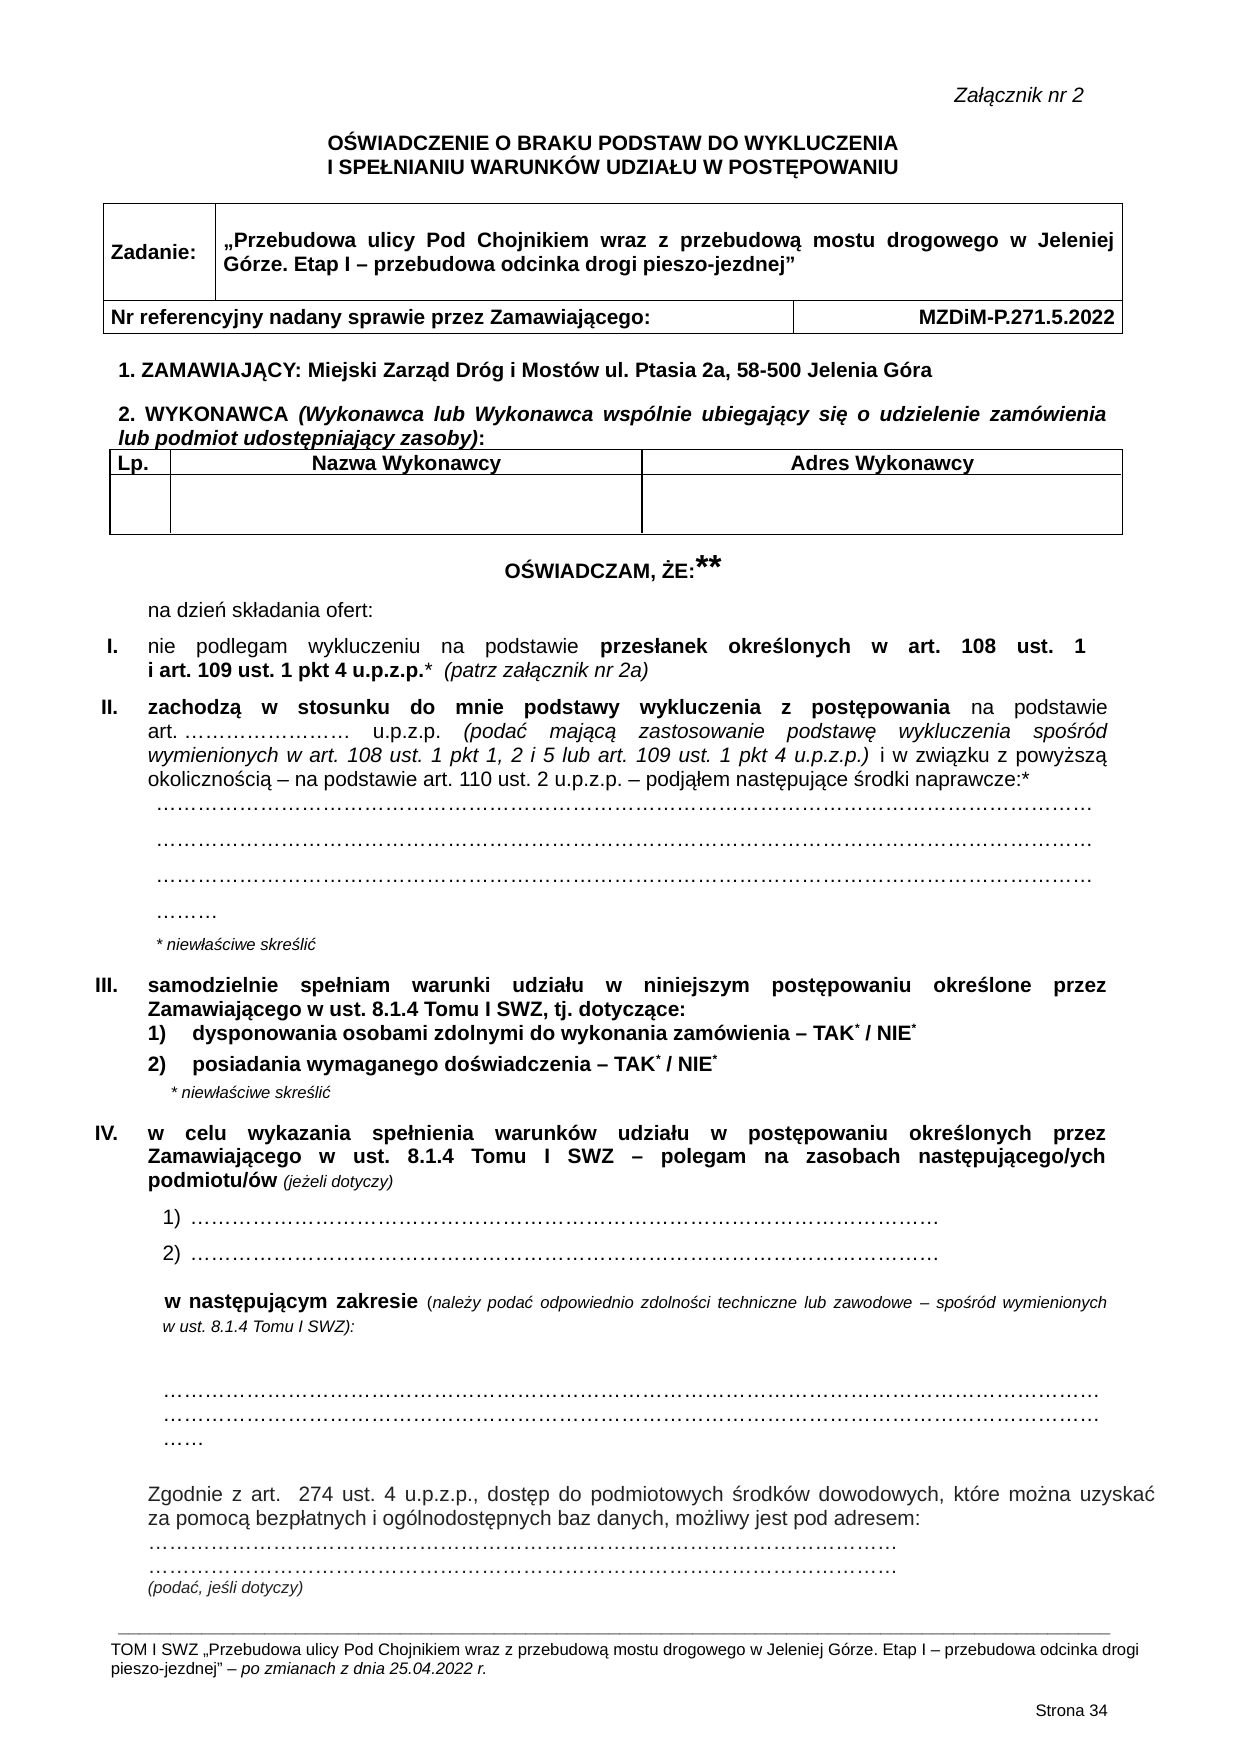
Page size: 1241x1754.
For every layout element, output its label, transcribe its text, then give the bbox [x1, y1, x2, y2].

table_cell [171, 475, 641, 533]
table_header Nazwa Wykonawcy [171, 450, 641, 474]
table_cell [111, 475, 170, 533]
text OŚWIADCZAM, ŻE:** [118, 547, 1107, 585]
table_header Lp. [111, 450, 170, 474]
list samodzielnie spełniam warunki udziału w niniejszym postępowaniu określone przez Zamawiającego w ust. 8.1.4 Tomu I SWZ, tj. dotyczące: [118, 973, 1107, 1021]
table_cell [643, 474, 1122, 533]
text na dzień składania ofert: [148, 598, 1107, 622]
list ……………………………………………………………………………………………… [162, 1205, 1107, 1229]
text ……………………………………………………………………………………………………………………………………………………………………………………………………………………………………………………………………………………………………………………………………………………………………………… [155, 791, 1107, 922]
list dysponowania osobami zdolnymi do wykonania zamówienia – TAK* / NIE* [148, 1021, 1107, 1044]
list posiadania wymaganego doświadczenia – TAK* / NIE* [148, 1052, 1107, 1076]
text 1. ZAMAWIAJĄCY: Miejski Zarząd Dróg i Mostów ul. Ptasia 2a, 58-500 Jelenia Góra [118, 358, 1107, 382]
table_cell MZDiM-P.271.5.2022 [794, 301, 1122, 333]
text …………………………………………………………………………………………………………………………………………………………………………………………………………………………………………………… [148, 1349, 1107, 1450]
list zachodzą w stosunku do mnie podstawy wykluczenia z postępowania na podstawie art. …………………… u.p.z.p. (podać mającą zastosowanie podstawę wykluczenia spośród wymienionych w art. 108 ust. 1 pkt 1, 2 i 5 lub art. 109 ust. 1 pkt 4 u.p.z.p.) i w związku z powyższą okolicznością – na podstawie art. 110 ust. 2 u.p.z.p. – podjąłem następujące środki naprawcze:* [118, 695, 1107, 791]
table_header „Przebudowa ulicy Pod Chojnikiem wraz z przebudową mostu drogowego w Jeleniej Górze. Etap I – przebudowa odcinka drogi pieszo-jezdnej” [216, 204, 1122, 300]
text * niewłaściwe skreślić [170, 1083, 1107, 1102]
text Załącznik nr 2 [118, 83, 1107, 107]
table_cell Nr referencyjny nadany sprawie przez Zamawiającego: [104, 301, 793, 333]
text I SPEŁNIANIU WARUNKÓW UDZIAŁU W POSTĘPOWANIU [118, 155, 1107, 179]
list w celu wykazania spełnienia warunków udziału w postępowaniu określonych przez Zamawiającego w ust. 8.1.4 Tomu I SWZ – polegam na zasobach następującego/ych podmiotu/ów (jeżeli dotyczy) [118, 1120, 1107, 1192]
list nie podlegam wykluczeniu na podstawie przesłanek określonych w art. 108 ust. 1 i art. 109 ust. 1 pkt 4 u.p.z.p.* (patrz załącznik nr 2a) [118, 634, 1107, 682]
text OŚWIADCZENIE O BRAKU PODSTAW DO WYKLUCZENIA [118, 131, 1107, 155]
text ……………………………………………………………………………………………… [148, 1554, 1157, 1578]
table_header Zadanie: [104, 204, 215, 300]
text (podać, jeśli dotyczy) [148, 1578, 1157, 1597]
text Zgodnie z art. 274 ust. 4 u.p.z.p., dostęp do podmiotowych środków dowodowych, które można uzyskać za pomocą bezpłatnych i ogólnodostępnych baz danych, możliwy jest pod adresem: [148, 1482, 1157, 1530]
text w następującym zakresie (należy podać odpowiednio zdolności techniczne lub zawodowe – spośród wymienionych w ust. 8.1.4 Tomu I SWZ): [148, 1289, 1107, 1337]
text * niewłaściwe skreślić [156, 934, 1107, 953]
text ……………………………………………………………………………………………… [148, 1530, 1157, 1554]
table_header Adres Wykonawcy [643, 450, 1122, 474]
text 2. WYKONAWCA (Wykonawca lub Wykonawca wspólnie ubiegający się o udzielenie zamówienia lub podmiot udostępniający zasoby): [118, 401, 1107, 449]
list ……………………………………………………………………………………………… [162, 1241, 1107, 1264]
